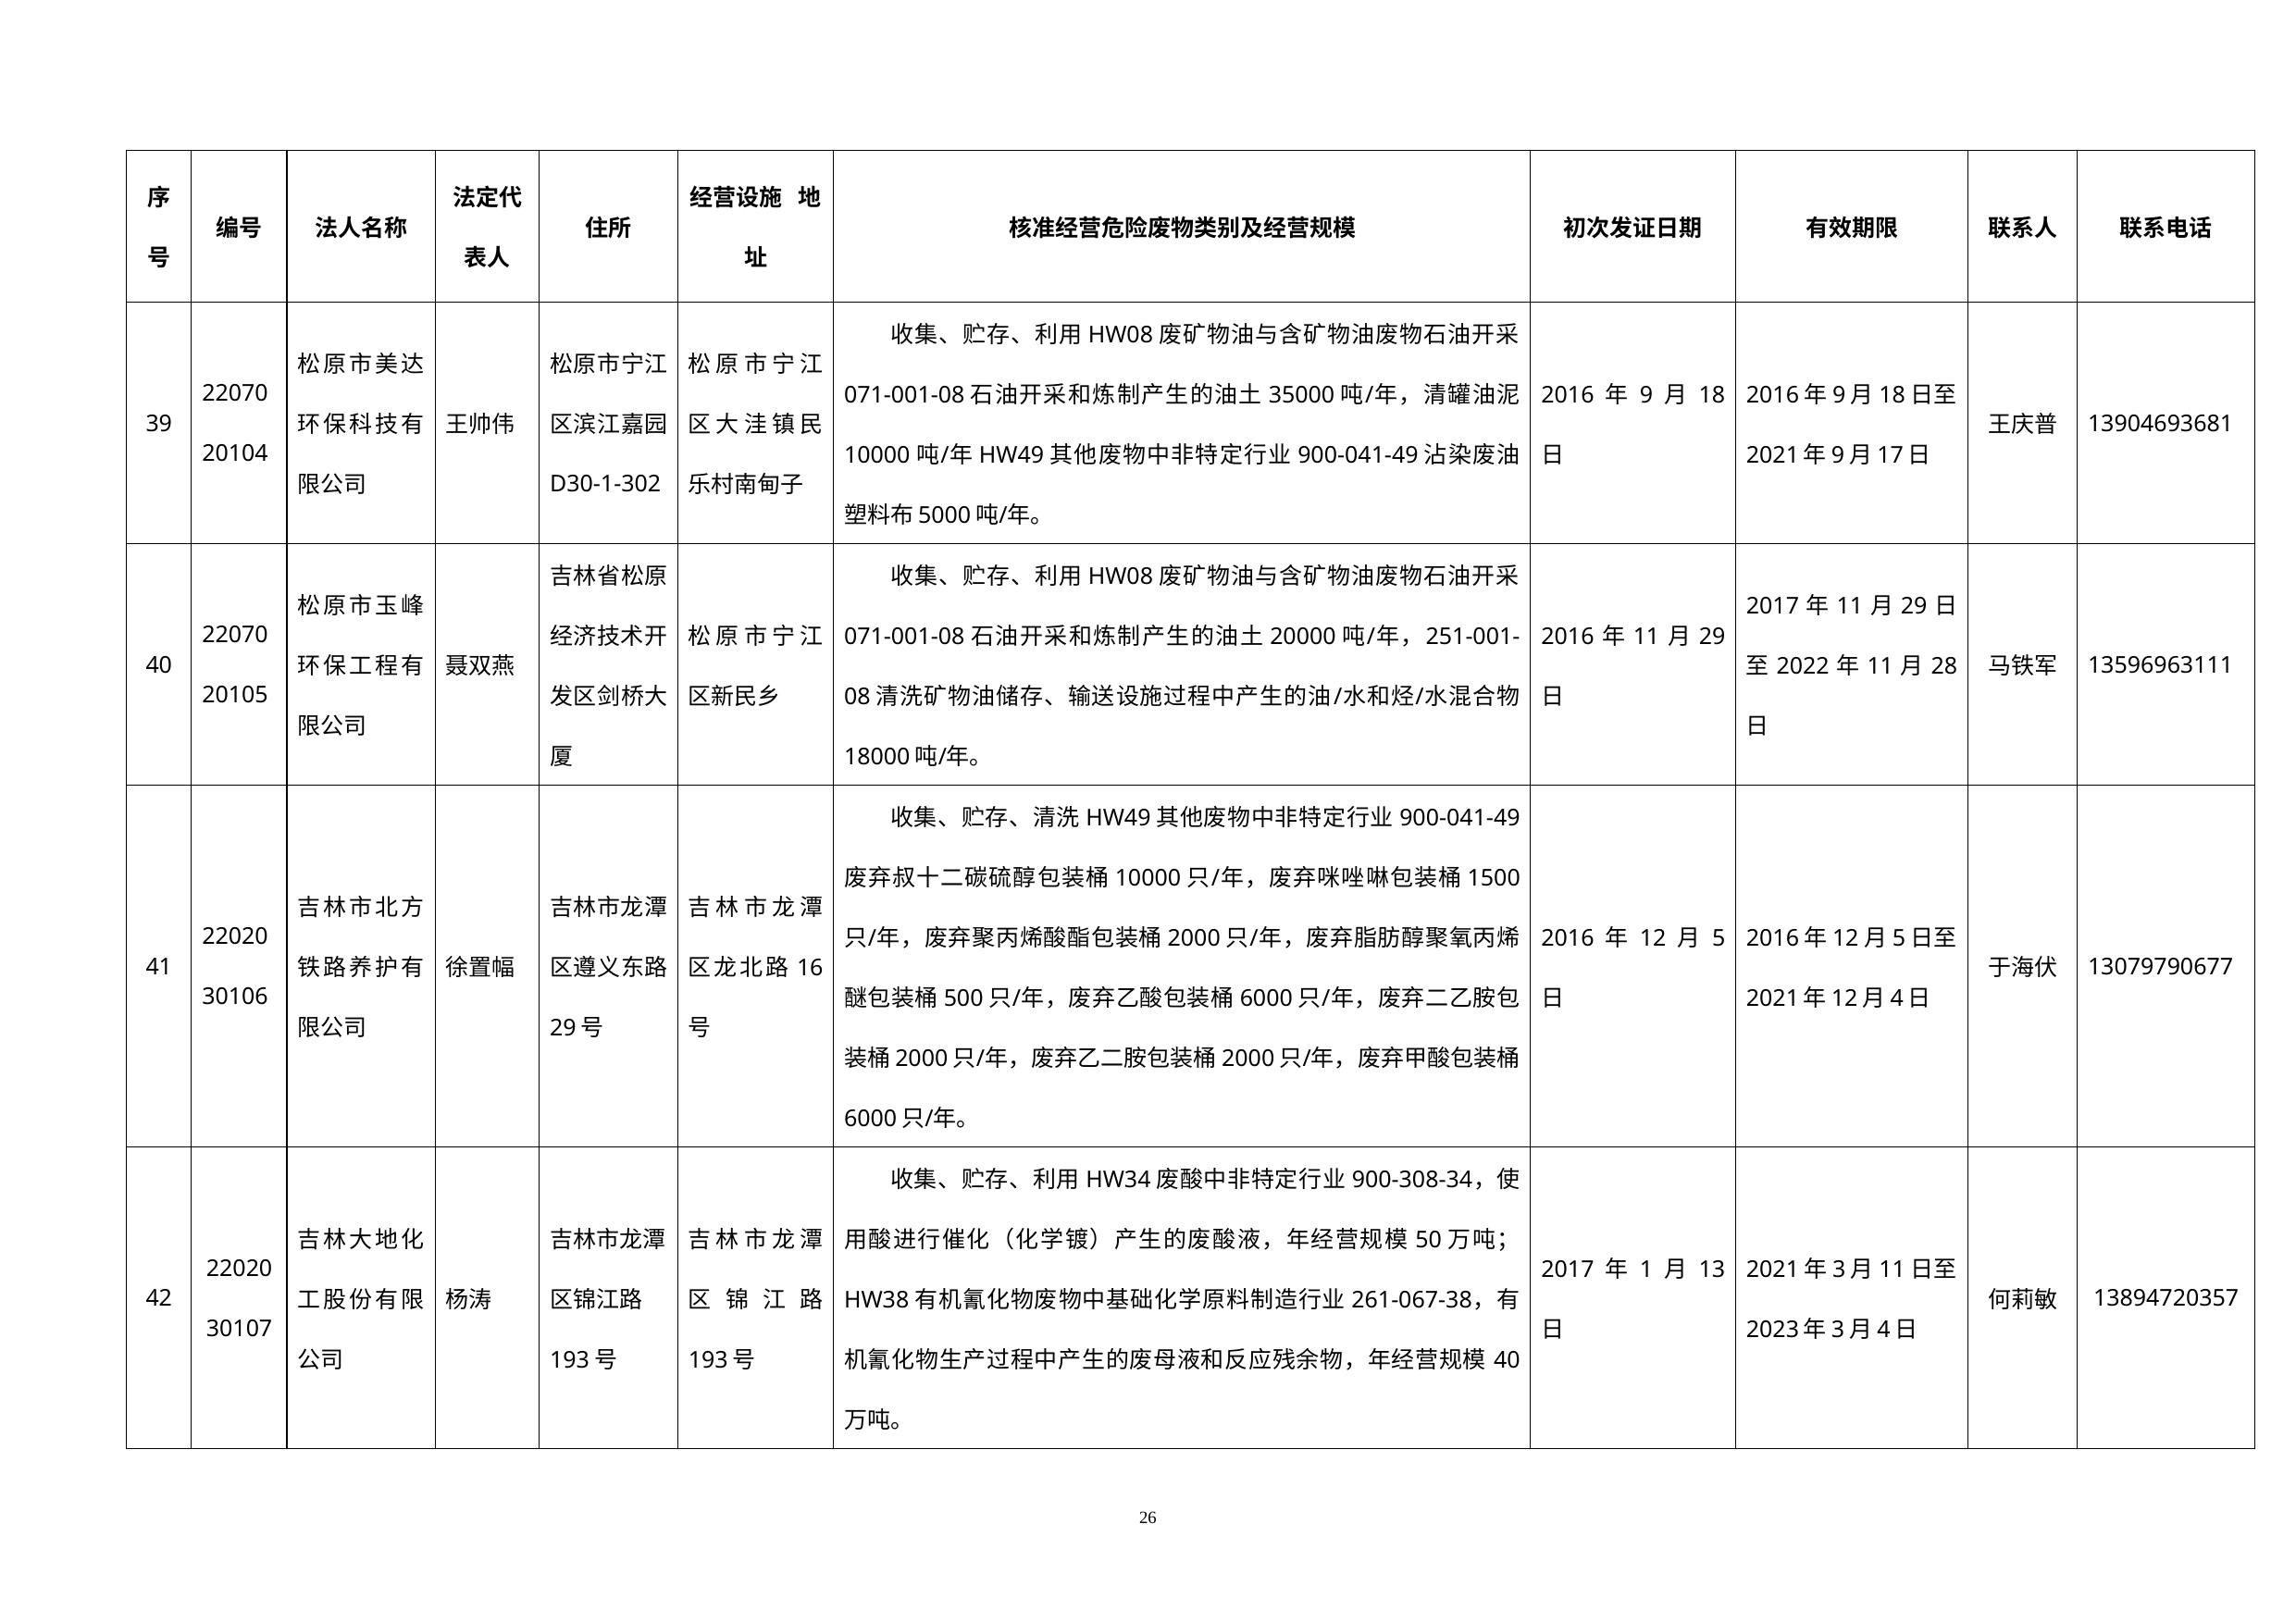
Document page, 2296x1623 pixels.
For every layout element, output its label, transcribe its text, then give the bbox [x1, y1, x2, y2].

table_cell 2207020104 [192, 303, 286, 543]
table_cell [127, 1147, 191, 1448]
table_cell 13904693681 [2078, 303, 2254, 543]
table_header 有效期限 [1736, 151, 1967, 302]
table_cell 于海伏 [1968, 786, 2077, 1146]
table_cell 收集、贮存、利用HW08废矿物油与含矿物油废物石油开采071-001-08石油开采和炼制产生的油土35000吨/年，清罐油泥10000吨/年HW49其他废物中非特定行业900-041-49沾染废油塑料布5000吨/年。 [834, 303, 1530, 543]
table_cell 吉林市龙潭区遵义东路29号 [540, 786, 677, 1146]
table_cell 吉林市龙潭区锦江路193号 [540, 1147, 677, 1448]
table_cell 王庆普 [1968, 303, 2077, 543]
table_header 法人名称 [288, 151, 435, 302]
table_cell 杨涛 [436, 1147, 539, 1448]
table_cell 2017年1月13日 [1531, 1147, 1735, 1448]
table_cell 2016年12月5日 [1531, 786, 1735, 1146]
table_cell 松原市宁江区新民乡 [678, 544, 833, 785]
table_cell 2016年9月18日 [1531, 303, 1735, 543]
table_cell 13079790677 [2078, 786, 2254, 1146]
table_cell [127, 303, 191, 543]
table_cell 松原市玉峰环保工程有限公司 [288, 544, 435, 785]
table_cell 马铁军 [1968, 544, 2077, 785]
table_cell 2016年12月5日至2021年12月4日 [1736, 786, 1967, 1146]
table_header 住所 [540, 151, 677, 302]
table_header 联系电话 [2078, 151, 2254, 302]
table_cell 13894720357 [2078, 1147, 2254, 1448]
table_header 法定代表人 [436, 151, 539, 302]
table_cell 收集、贮存、清洗HW49其他废物中非特定行业900-041-49废弃叔十二碳硫醇包装桶10000只/年，废弃咪唑啉包装桶1500只/年，废弃聚丙烯酸酯包装桶2000只/年，废弃脂肪醇聚氧丙烯醚包装桶500只/年，废弃乙酸包装桶6000只/年，废弃二乙胺包装桶2000只/年，废弃乙二胺包装桶2000只/年，废弃甲酸包装桶6000只/年。 [834, 786, 1530, 1146]
table_cell 吉林大地化工股份有限公司 [288, 1147, 435, 1448]
table_cell 何莉敏 [1968, 1147, 2077, 1448]
table_cell 2021年3月11日至2023年3月4日 [1736, 1147, 1967, 1448]
table_cell 收集、贮存、利用HW08废矿物油与含矿物油废物石油开采071-001-08石油开采和炼制产生的油土20000吨/年，251-001-08清洗矿物油储存、输送设施过程中产生的油/水和烃/水混合物18000吨/年。 [834, 544, 1530, 785]
table_cell 吉林省松原经济技术开发区剑桥大厦 [540, 544, 677, 785]
table_header 编号 [192, 151, 286, 302]
table_header 经营设施 地址 [678, 151, 833, 302]
table_header 核准经营危险废物类别及经营规模 [834, 151, 1530, 302]
table_cell 吉林市北方铁路养护有限公司 [288, 786, 435, 1146]
table_cell 13596963111 [2078, 544, 2254, 785]
table_cell 吉林市龙潭区龙北路16号 [678, 786, 833, 1146]
table_cell 2016年9月18日至2021年9月17日 [1736, 303, 1967, 543]
table_cell 松原市美达环保科技有限公司 [288, 303, 435, 543]
table_cell [127, 786, 191, 1146]
table_cell 2202030107 [192, 1147, 286, 1448]
table_cell 松原市宁江区大洼镇民乐村南甸子 [678, 303, 833, 543]
table_cell 吉林市龙潭区锦江路193号 [678, 1147, 833, 1448]
table_header 初次发证日期 [1531, 151, 1735, 302]
table_header 序号 [127, 151, 191, 302]
table_cell 2202030106 [192, 786, 286, 1146]
table_cell [127, 544, 191, 785]
table_cell 聂双燕 [436, 544, 539, 785]
table_cell 王帅伟 [436, 303, 539, 543]
table_cell 徐置幅 [436, 786, 539, 1146]
table_cell 2017年11月29日至2022年11月28日 [1736, 544, 1967, 785]
table_cell 松原市宁江区滨江嘉园D30-1-302 [540, 303, 677, 543]
table_cell 2207020105 [192, 544, 286, 785]
table_header 联系人 [1968, 151, 2077, 302]
table_cell 2016年11月29日 [1531, 544, 1735, 785]
